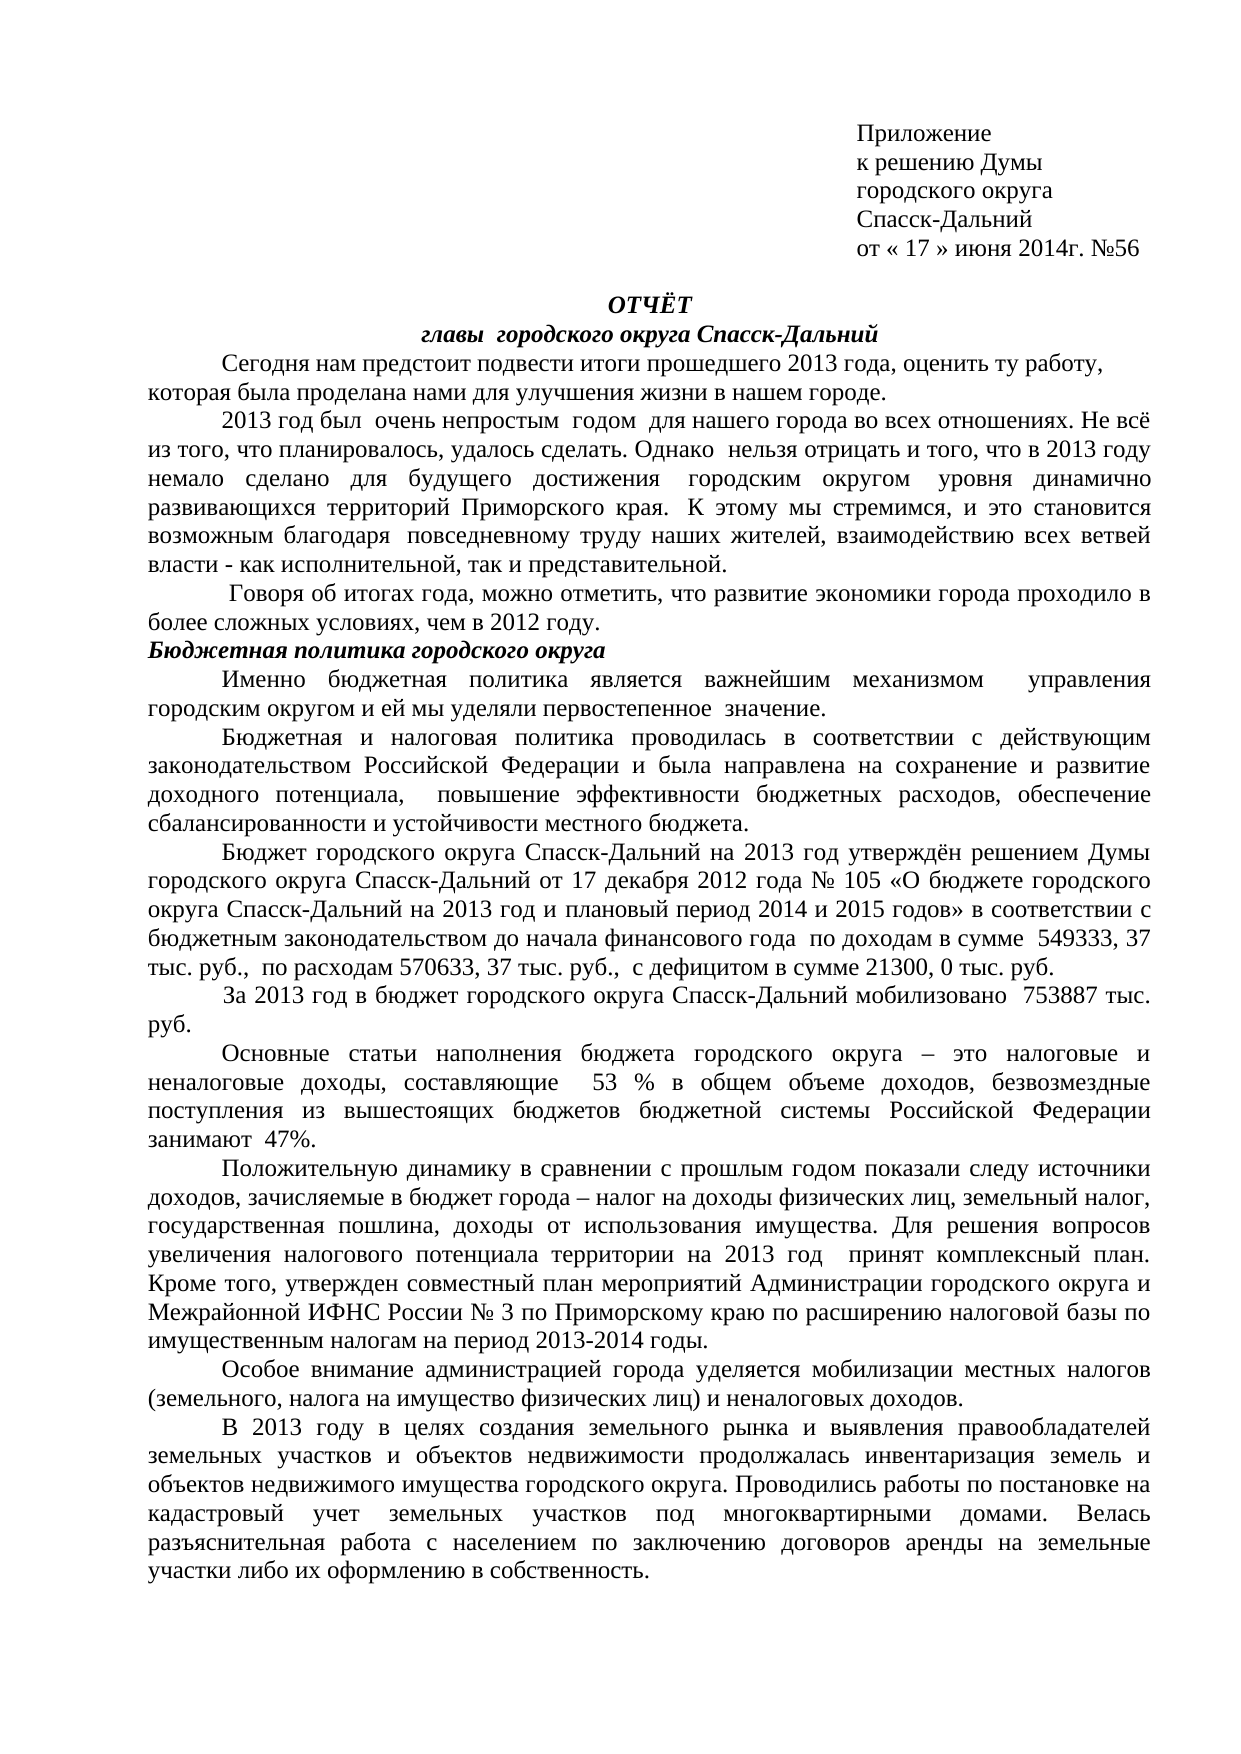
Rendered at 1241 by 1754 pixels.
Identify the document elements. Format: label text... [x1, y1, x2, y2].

text Основные статьи наполнения бюджета городского округа – это налоговые и неналоговые доходы, составляющие 53 % в общем объеме доходов, безвозмездные поступления из вышестоящих бюджетов бюджетной системы Российской Федерации занимают 47%. [148, 1038, 1152, 1153]
text городского округа [856, 176, 1152, 204]
text Бюджет городского округа Спасск-Дальний на 2013 год утверждён решением Думы городского округа Спасск-Дальний от 17 декабря 2012 года № 105 «О бюджете городского округа Спасск-Дальний на 2013 год и плановый период 2014 и 2015 годов» в соответствии с бюджетным законодательством до начала финансового года по доходам в сумме 549333, 37 тыс. руб., по расходам 570633, 37 тыс. руб., с дефицитом в сумме 21300, 0 тыс. руб. [148, 837, 1152, 981]
text Особое внимание администрацией города уделяется мобилизации местных налогов (земельного, налога на имущество физических лиц) и неналоговых доходов. [148, 1354, 1152, 1412]
text к решению Думы [856, 147, 1152, 176]
text В 2013 году в целях создания земельного рынка и выявления правообладателей земельных участков и объектов недвижимости продолжалась инвентаризация земель и объектов недвижимого имущества городского округа. Проводились работы по постановке на кадастровый учет земельных участков под многоквартирными домами. Велась разъяснительная работа с населением по заключению договоров аренды на земельные участки либо их оформлению в собственность. [148, 1412, 1152, 1584]
text главы городского округа Спасск-Дальний [148, 319, 1152, 348]
text Спасск-Дальний [856, 204, 1152, 233]
text Положительную динамику в сравнении с прошлым годом показали следу источники доходов, зачисляемые в бюджет города – налог на доходы физических лиц, земельный налог, государственная пошлина, доходы от использования имущества. Для решения вопросов увеличения налогового потенциала территории на 2013 год принят комплексный план. Кроме того, утвержден совместный план мероприятий Администрации городского округа и Межрайонной ИФНС России № 3 по Приморскому краю по расширению налоговой базы по имущественным налогам на период 2013-2014 годы. [148, 1153, 1152, 1354]
text Говоря об итогах года, можно отметить, что развитие экономики города проходило в более сложных условиях, чем в 2012 году. [148, 578, 1152, 636]
text Приложение [856, 118, 1152, 147]
text Сегодня нам предстоит подвести итоги прошедшего 2013 года, оценить ту работу, которая была проделана нами для улучшения жизни в нашем городе. [148, 348, 1152, 406]
text Именно бюджетная политика является важнейшим механизмом управления городским округом и ей мы уделяли первостепенное значение. [148, 664, 1152, 722]
text Бюджетная и налоговая политика проводилась в соответствии с действующим законодательством Российской Федерации и была направлена на сохранение и развитие доходного потенциала, повышение эффективности бюджетных расходов, обеспечение сбалансированности и устойчивости местного бюджета. [148, 722, 1152, 837]
text 2013 год был очень непростым годом для нашего города во всех отношениях. Не всё из того, что планировалось, удалось сделать. Однако нельзя отрицать и того, что в 2013 году немало сделано для будущего достижения городским округом уровня динамично развивающихся территорий Приморского края. К этому мы стремимся, и это становится возможным благодаря повседневному труду наших жителей, взаимодействию всех ветвей власти - как исполнительной, так и представительной. [148, 406, 1152, 578]
text ОТЧЁТ [148, 291, 1152, 319]
text Бюджетная политика городского округа [148, 636, 1152, 664]
text от « 17 » июня 2014г. №56 [856, 233, 1167, 262]
text За 2013 год в бюджет городского округа Спасск-Дальний мобилизовано 753887 тыс. руб. [148, 981, 1152, 1038]
